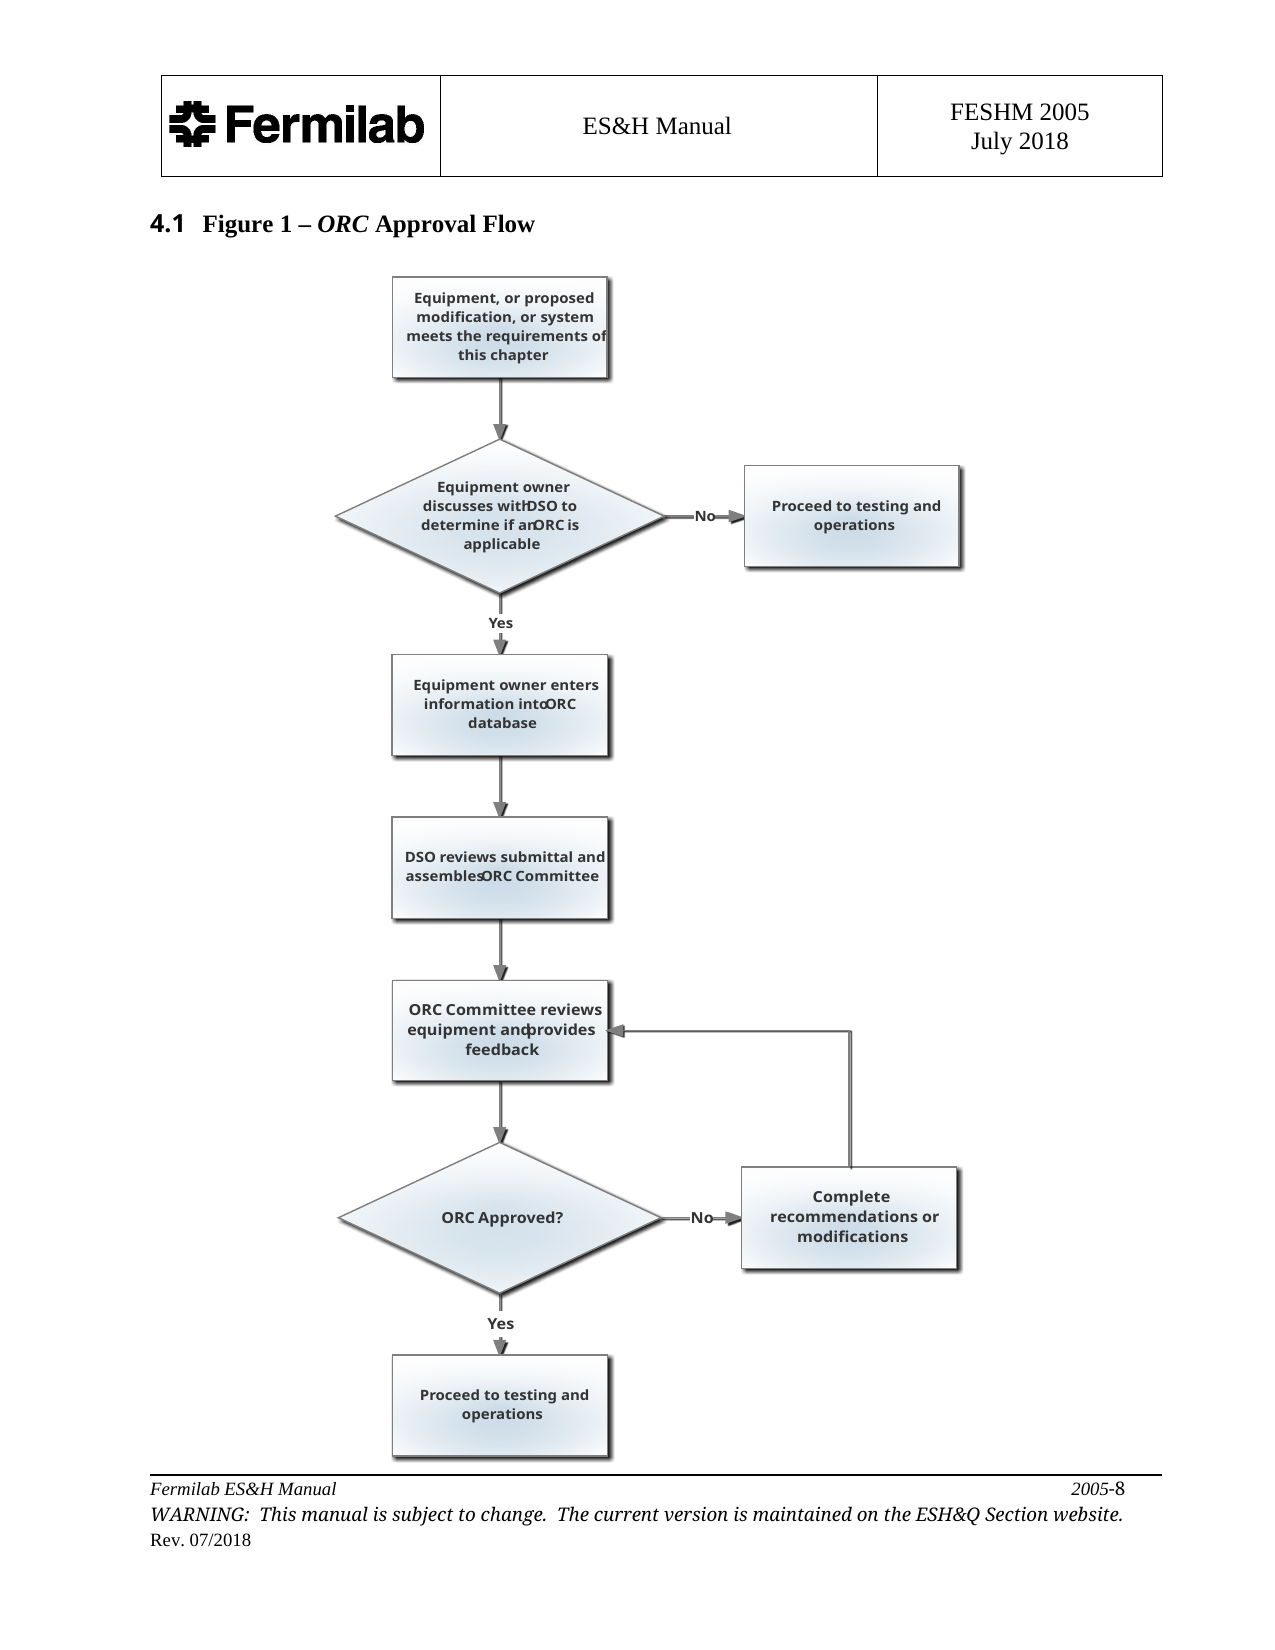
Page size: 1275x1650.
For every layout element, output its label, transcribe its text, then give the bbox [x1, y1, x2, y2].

picture [169, 101, 424, 147]
